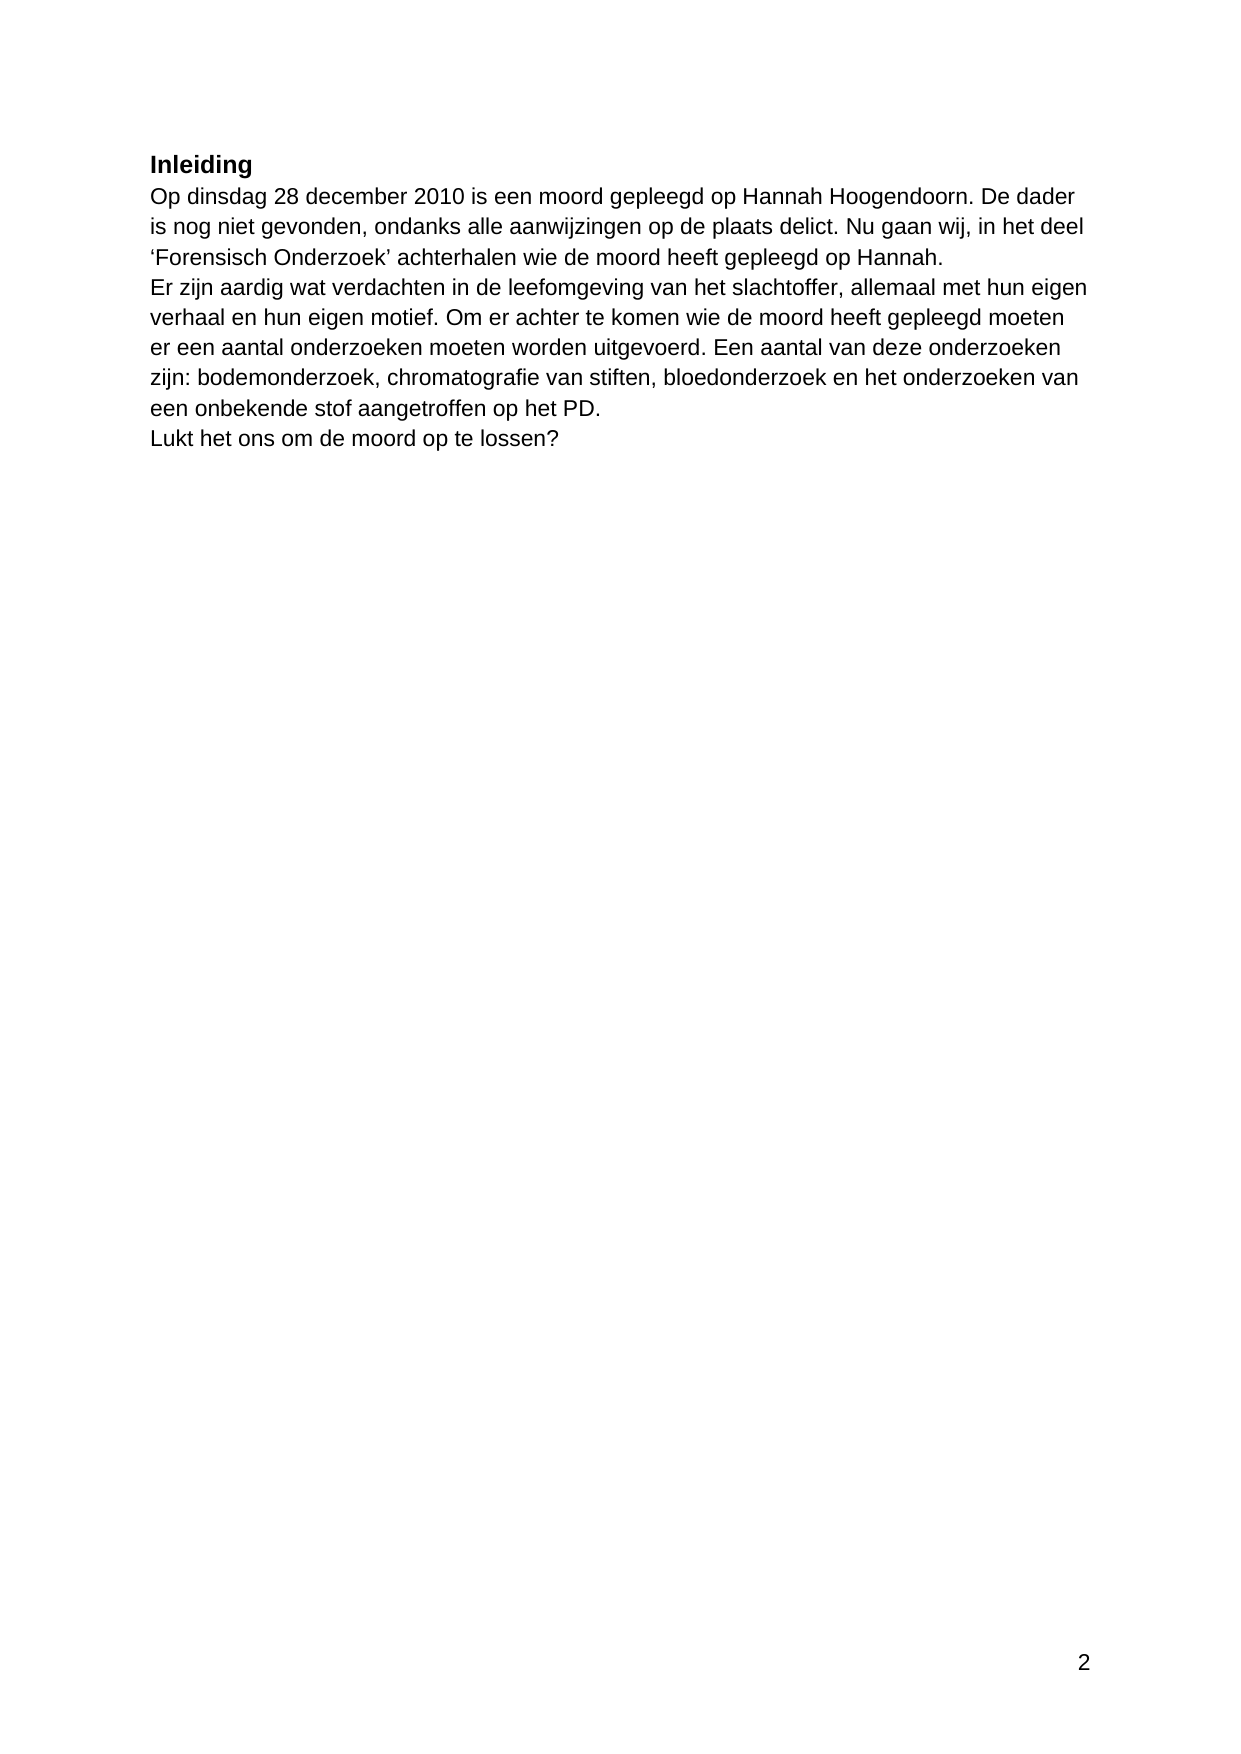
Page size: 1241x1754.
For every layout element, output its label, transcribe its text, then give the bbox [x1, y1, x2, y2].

text Inleiding [150, 150, 1090, 179]
text Lukt het ons om de moord op te lossen? [150, 425, 1090, 451]
text Er zijn aardig wat verdachten in de leefomgeving van het slachtoffer, allemaal met hun eigen verhaal en hun eigen motief. Om er achter te komen wie de moord heeft gepleegd moeten er een aantal onderzoeken moeten worden uitgevoerd. Een aantal van deze onderzoeken zijn: bodemonderzoek, chromatografie van stiften, bloedonderzoek en het onderzoeken van een onbekende stof aangetroffen op het PD. [150, 274, 1090, 421]
text Op dinsdag 28 december 2010 is een moord gepleegd op Hannah Hoogendoorn. De dader is nog niet gevonden, ondanks alle aanwijzingen op de plaats delict. Nu gaan wij, in het deel ‘Forensisch Onderzoek’ achterhalen wie de moord heeft gepleegd op Hannah. [150, 183, 1090, 270]
